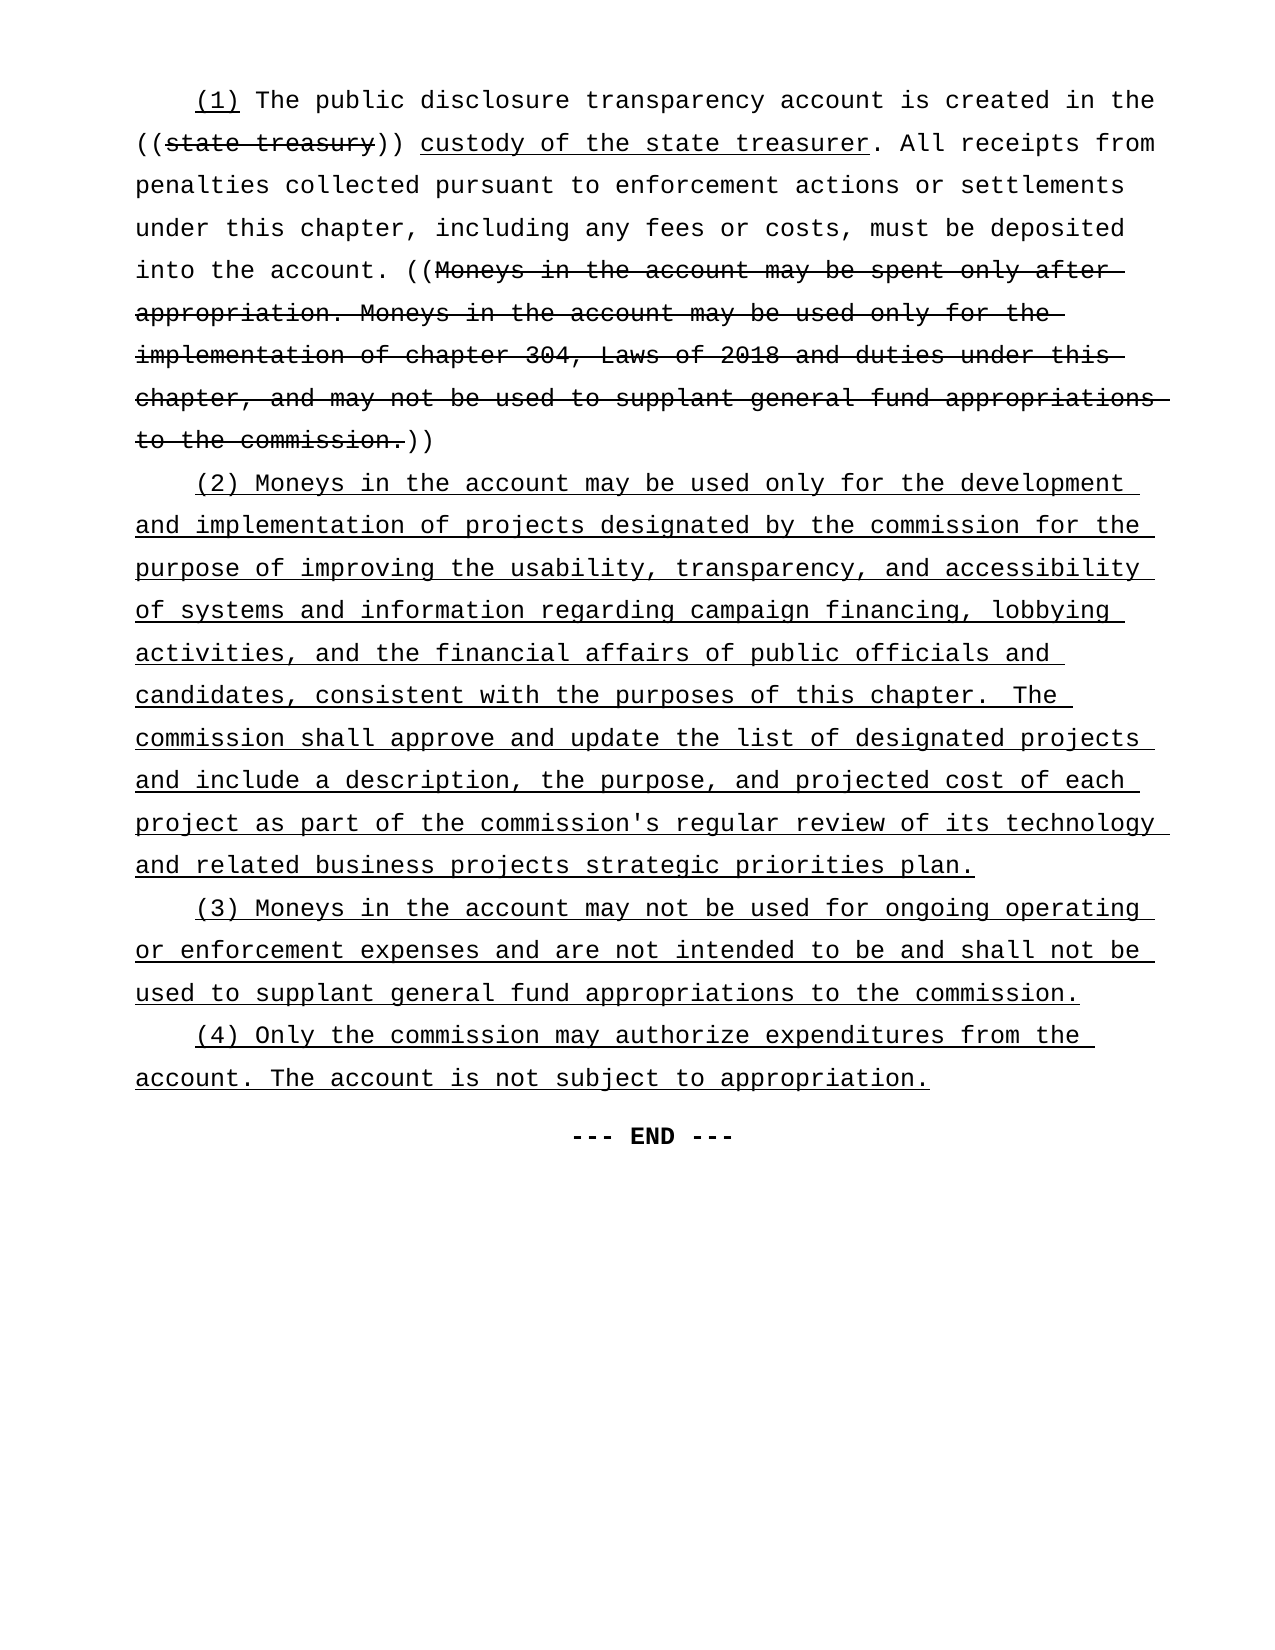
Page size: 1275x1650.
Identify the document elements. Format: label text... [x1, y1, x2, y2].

text --- END --- [135, 1123, 1170, 1152]
text (1) The public disclosure transparency account is created in the ((state treasury)) custody of the state treasurer. All receipts from penalties collected pursuant to enforcement actions or settlements under this chapter, including any fees or costs, must be deposited into the account. ((Moneys in the account may be spent only after appropriation. Moneys in the account may be used only for the implementation of chapter 304, Laws of 2018 and duties under this chapter, and may not be used to supplant general fund appropriations to the commission.)) [135, 75, 1170, 399]
text (2) Moneys in the account may be used only for the development and implementation of projects designated by the commission for the purpose of improving the usability, transparency, and accessibility of systems and information regarding campaign financing, lobbying activities, and the financial affairs of public officials and candidates, consistent with the purposes of this chapter. The commission shall approve and update the list of designated projects and include a description, the purpose, and projected cost of each project as part of the commission's regular review of its technology and related business projects strategic priorities plan. [135, 835, 1170, 882]
text (4) Only the commission may authorize expenditures from the account. The account is not subject to appropriation. [135, 1010, 1170, 1095]
text (2) Moneys in the account may be used only for the development and implementation of projects designated by the commission for the purpose of improving the usability, transparency, and accessibility of systems and information regarding campaign financing, lobbying activities, and the financial affairs of public officials and candidates, consistent with the purposes of this chapter. The commission shall approve and update the list of designated projects and include a description, the purpose, and projected cost of each project as part of the commission's regular review of its technology and related business projects strategic priorities plan. [135, 457, 1170, 834]
text (3) Moneys in the account may not be used for ongoing operating or enforcement expenses and are not intended to be and shall not be used to supplant general fund appropriations to the commission. [135, 882, 1170, 1010]
text (1) The public disclosure transparency account is created in the ((state treasury)) custody of the state treasurer. All receipts from penalties collected pursuant to enforcement actions or settlements under this chapter, including any fees or costs, must be deposited into the account. ((Moneys in the account may be spent only after appropriation. Moneys in the account may be used only for the implementation of chapter 304, Laws of 2018 and duties under this chapter, and may not be used to supplant general fund appropriations to the commission.)) [135, 401, 1170, 457]
